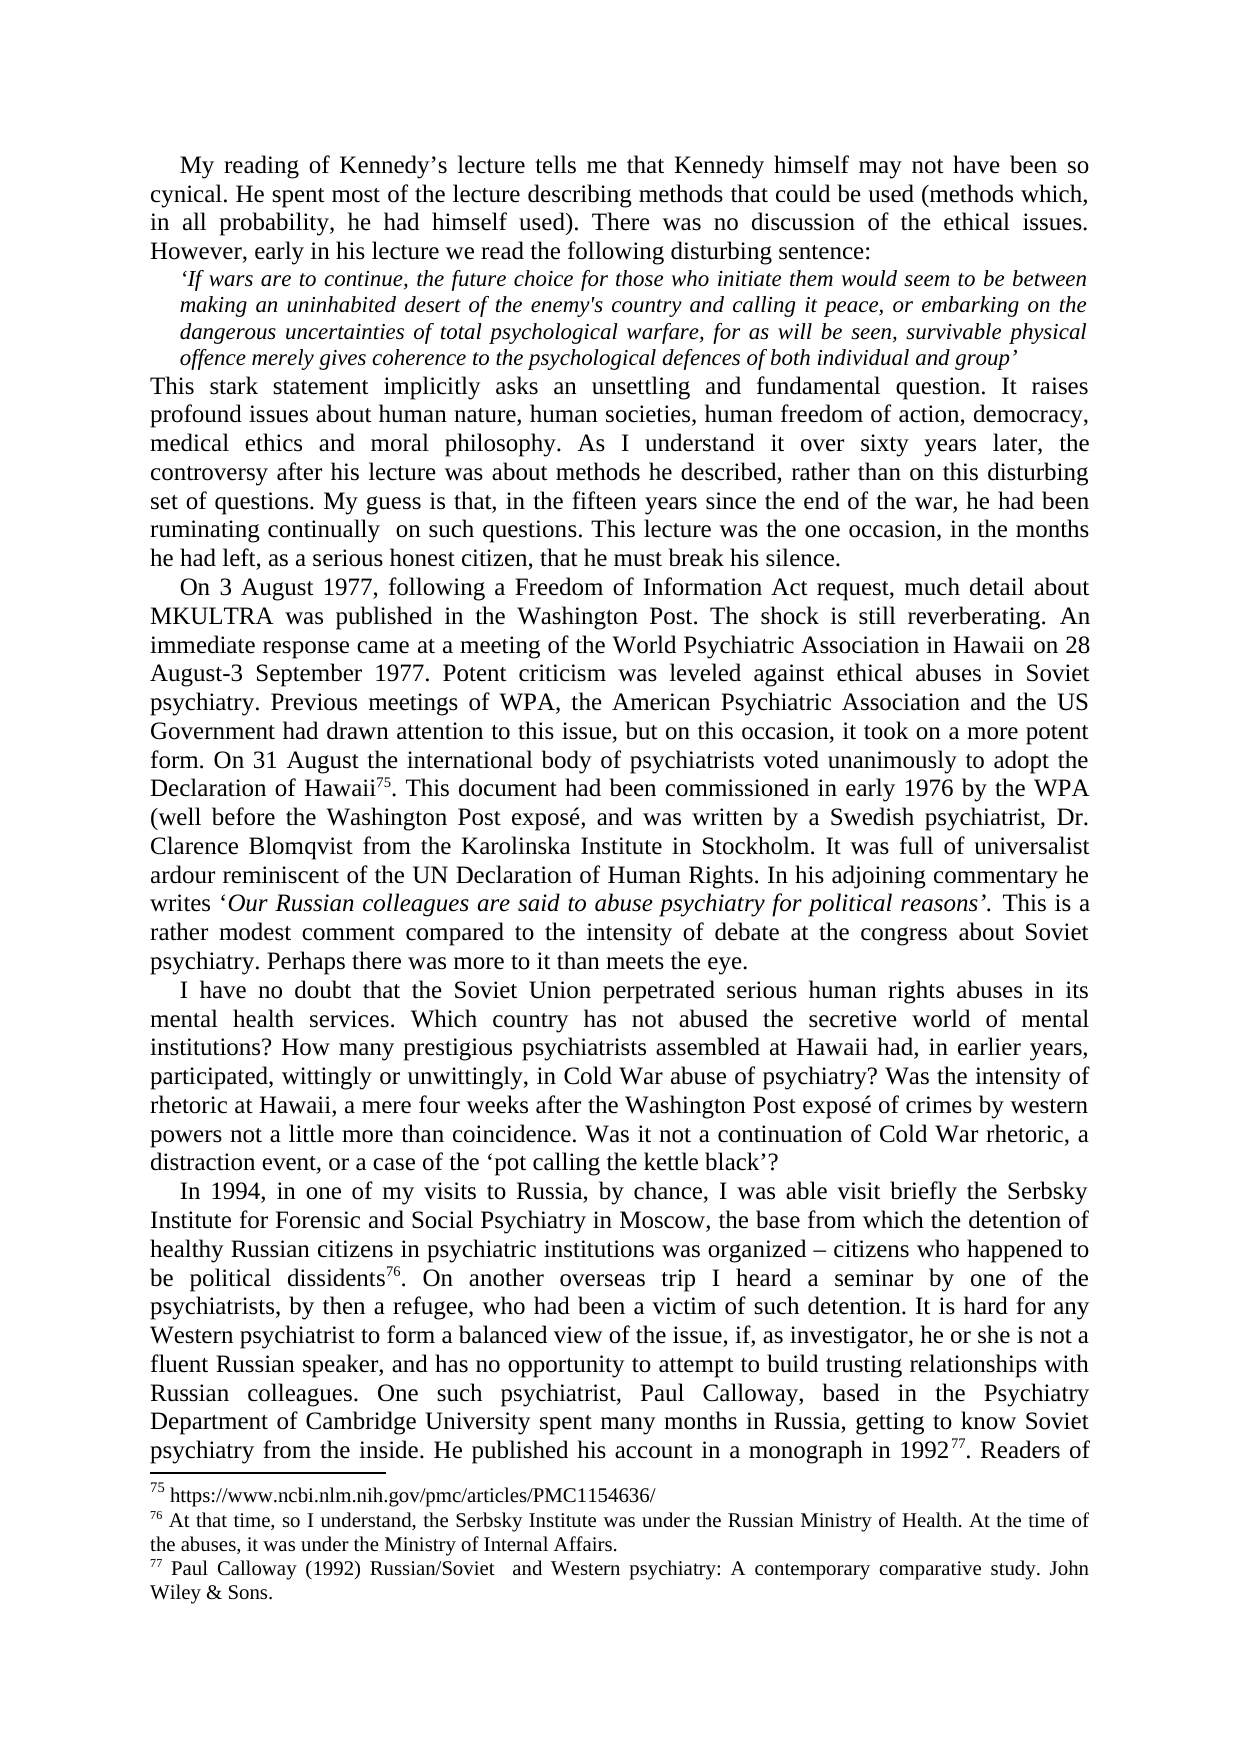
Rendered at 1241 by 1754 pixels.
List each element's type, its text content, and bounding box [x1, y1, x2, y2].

text On 3 August 1977, following a Freedom of Information Act request, much detail about MKULTRA was published in the Washington Post. The shock is still reverberating. An immediate response came at a meeting of the World Psychiatric Association in Hawaii on 28 August-3 September 1977. Potent criticism was leveled against ethical abuses in Soviet psychiatry. Previous meetings of WPA, the American Psychiatric Association and the US Government had drawn attention to this issue, but on this occasion, it took on a more potent form. On 31 August the international body of psychiatrists voted unanimously to adopt the Declaration of Hawaii. This document had been commissioned in early 1976 by the WPA (well before the Washington Post exposé, and was written by a Swedish psychiatrist, Dr. Clarence Blomqvist from the Karolinska Institute in Stockholm. It was full of universalist ardour reminiscent of the UN Declaration of Human Rights. In his adjoining commentary he writes ‘Our Russian colleagues are said to abuse psychiatry for political reasons’. This is a rather modest comment compared to the intensity of debate at the congress about Soviet psychiatry. Perhaps there was more to it than meets the eye. [150, 572, 1090, 975]
text This stark statement implicitly asks an unsettling and fundamental question. It raises profound issues about human nature, human societies, human freedom of action, democracy, medical ethics and moral philosophy. As I understand it over sixty years later, the controversy after his lecture was about methods he described, rather than on this disturbing set of questions. My guess is that, in the fifteen years since the end of the war, he had been ruminating continually on such questions. This lecture was the one occasion, in the months he had left, as a serious honest citizen, that he must break his silence. [150, 371, 1090, 572]
text I have no doubt that the Soviet Union perpetrated serious human rights abuses in its mental health services. Which country has not abused the secretive world of mental institutions? How many prestigious psychiatrists assembled at Hawaii had, in earlier years, participated, wittingly or unwittingly, in Cold War abuse of psychiatry? Was the intensity of rhetoric at Hawaii, a mere four weeks after the Washington Post exposé of crimes by western powers not a little more than coincidence. Was it not a continuation of Cold War rhetoric, a distraction event, or a case of the ‘pot calling the kettle black’? [150, 975, 1090, 1176]
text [150, 1176, 1090, 1464]
text ‘If wars are to continue, the future choice for those who initiate them would seem to be between making an uninhabited desert of the enemy's country and calling it peace, or embarking on the dangerous uncertainties of total psychological warfare, for as will be seen, survivable physical offence merely gives coherence to the psychological defences of both individual and group’ [179, 265, 1090, 371]
text My reading of Kennedy’s lecture tells me that Kennedy himself may not have been so cynical. He spent most of the lecture describing methods that could be used (methods which, in all probability, he had himself used). There was no discussion of the ethical issues. However, early in his lecture we read the following disturbing sentence: [150, 150, 1090, 265]
